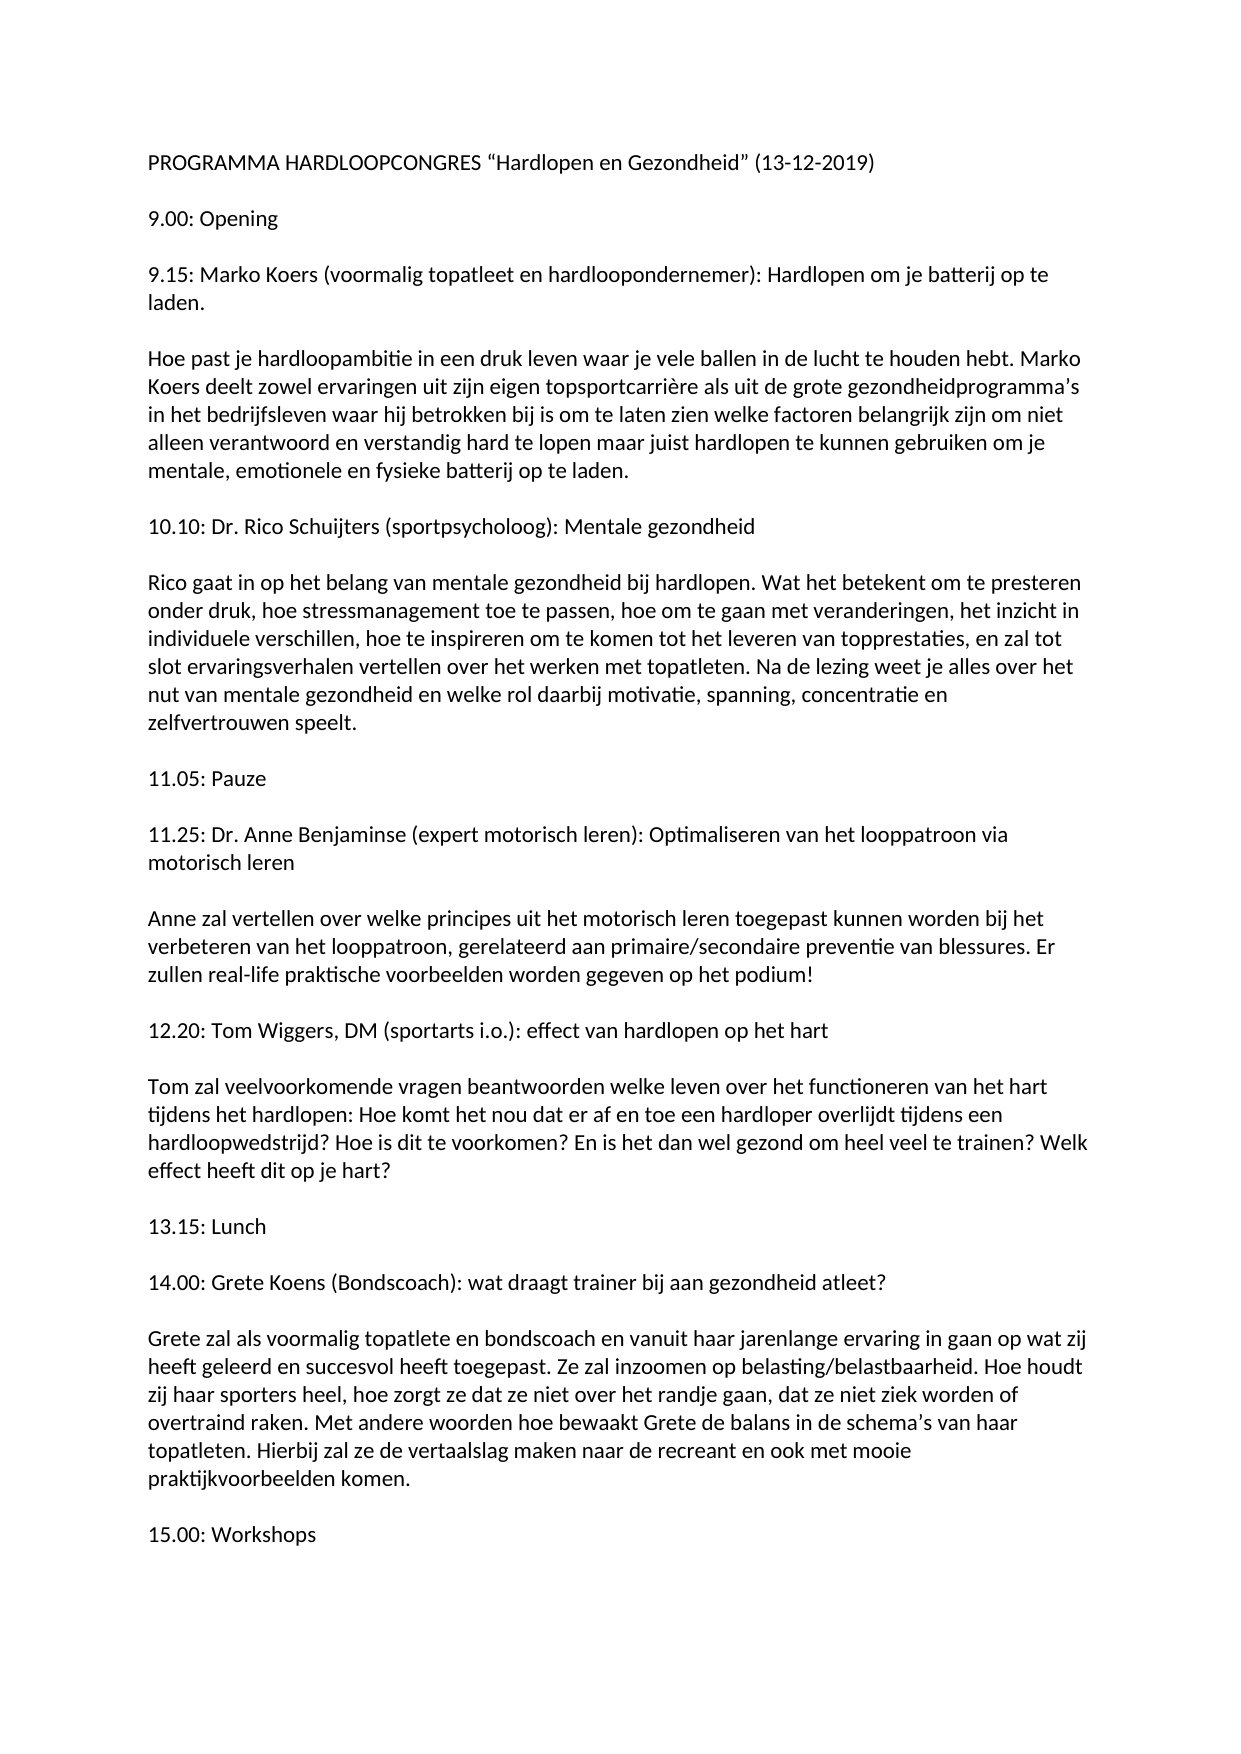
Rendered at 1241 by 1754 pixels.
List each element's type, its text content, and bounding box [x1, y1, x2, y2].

text 12.20: Tom Wiggers, DM (sportarts i.o.): effect van hardlopen op het hart [148, 1016, 1093, 1044]
text 13.15: Lunch [148, 1212, 1093, 1240]
text 11.25: Dr. Anne Benjaminse (expert motorisch leren): Optimaliseren van het looppatroon via motorisch leren [148, 820, 1093, 876]
text Anne zal vertellen over welke principes uit het motorisch leren toegepast kunnen worden bij het verbeteren van het looppatroon, gerelateerd aan primaire/secondaire preventie van blessures. Er zullen real-life praktische voorbeelden worden gegeven op het podium! [148, 904, 1093, 988]
text Hoe past je hardloopambitie in een druk leven waar je vele ballen in de lucht te houden hebt. Marko Koers deelt zowel ervaringen uit zijn eigen topsportcarrière als uit de grote gezondheidprogramma’s in het bedrijfsleven waar hij betrokken bij is om te laten zien welke factoren belangrijk zijn om niet alleen verantwoord en verstandig hard te lopen maar juist hardlopen te kunnen gebruiken om je mentale, emotionele en fysieke batterij op te laden. [148, 344, 1093, 484]
text Tom zal veelvoorkomende vragen beantwoorden welke leven over het functioneren van het hart tijdens het hardlopen: Hoe komt het nou dat er af en toe een hardloper overlijdt tijdens een hardloopwedstrijd? Hoe is dit te voorkomen? En is het dan wel gezond om heel veel te trainen? Welk effect heeft dit op je hart? [148, 1072, 1093, 1184]
text Rico gaat in op het belang van mentale gezondheid bij hardlopen. Wat het betekent om te presteren onder druk, hoe stressmanagement toe te passen, hoe om te gaan met veranderingen, het inzicht in individuele verschillen, hoe te inspireren om te komen tot het leveren van topprestaties, en zal tot slot ervaringsverhalen vertellen over het werken met topatleten. Na de lezing weet je alles over het nut van mentale gezondheid en welke rol daarbij motivatie, spanning, concentratie en zelfvertrouwen speelt. [148, 568, 1093, 736]
text Grete zal als voormalig topatlete en bondscoach en vanuit haar jarenlange ervaring in gaan op wat zij heeft geleerd en succesvol heeft toegepast. Ze zal inzoomen op belasting/belastbaarheid. Hoe houdt zij haar sporters heel, hoe zorgt ze dat ze niet over het randje gaan, dat ze niet ziek worden of overtraind raken. Met andere woorden hoe bewaakt Grete de balans in de schema’s van haar topatleten. Hierbij zal ze de vertaalslag maken naar de recreant en ook met mooie praktijkvoorbeelden komen. [148, 1324, 1093, 1493]
text PROGRAMMA HARDLOOPCONGRES “Hardlopen en Gezondheid” (13-12-2019) [148, 148, 1093, 176]
text 14.00: Grete Koens (Bondscoach): wat draagt trainer bij aan gezondheid atleet? [148, 1268, 1093, 1296]
text 9.15: Marko Koers (voormalig topatleet en hardloopondernemer): Hardlopen om je batterij op te laden. [148, 260, 1093, 316]
text 9.00: Opening [148, 204, 1093, 232]
text 11.05: Pauze [148, 764, 1093, 792]
text 15.00: Workshops [148, 1521, 1093, 1549]
text 10.10: Dr. Rico Schuijters (sportpsycholoog): Mentale gezondheid [148, 512, 1093, 540]
